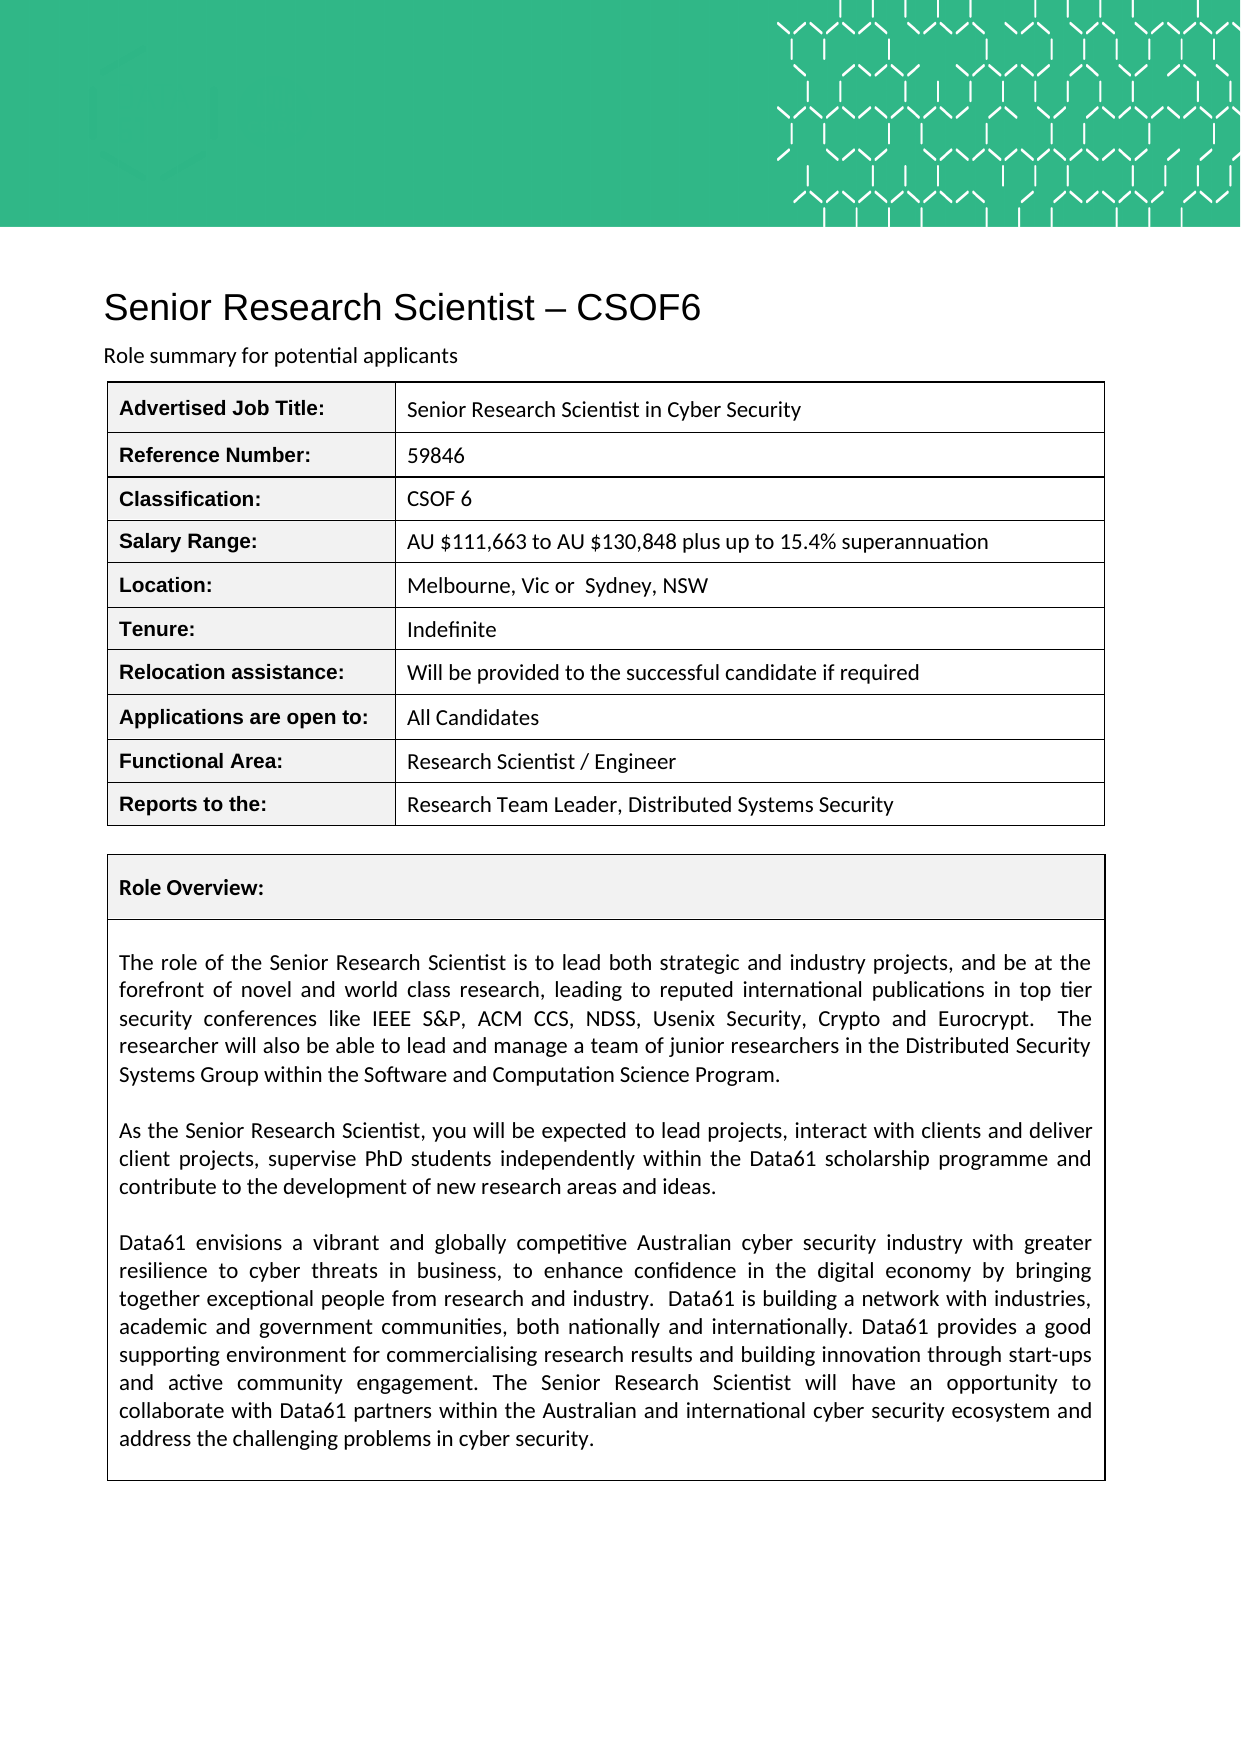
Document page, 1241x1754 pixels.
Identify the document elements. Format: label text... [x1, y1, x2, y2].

table_cell Location: [108, 563, 395, 607]
table_cell Applications are open to: [108, 695, 395, 738]
table_cell Salary Range: [108, 521, 395, 562]
table_cell CSOF 6 [396, 478, 1104, 519]
table_cell Classification: [108, 478, 395, 519]
table_header Senior Research Scientist in Cyber Security [396, 383, 1104, 432]
table_cell AU $111,663 to AU $130,848 plus up to 15.4% superannuation [396, 521, 1104, 562]
table_cell Research Team Leader, Distributed Systems Security [396, 783, 1104, 825]
table_header Role Overview: [108, 855, 1104, 918]
text Senior Research Scientist – CSOF6 [103, 227, 1092, 328]
table_cell Will be provided to the successful candidate if required [396, 650, 1104, 694]
table_cell 59846 [396, 433, 1104, 476]
table_cell Indefinite [396, 608, 1104, 649]
table_cell Research Scientist / Engineer [396, 740, 1104, 782]
table_cell Tenure: [108, 608, 395, 649]
picture [0, 0, 1241, 227]
table_cell Relocation assistance: [108, 650, 395, 694]
table_cell The role of the Senior Research Scientist is to lead both strategic and industry projects, and be at the forefront of novel and world class research, leading to reputed international publications in top tier security conferences like IEEE S&P, ACM CCS, NDSS, Usenix Security, Crypto and Eurocrypt. The researcher will also be able to lead and manage a team of junior researchers in the Distributed Security Systems Group within the Software and Computation Science Program. As the Senior Research Scientist, you will be expected to lead projects, interact with clients and deliver client projects, supervise PhD students independently within the Data61 scholarship programme and contribute to the development of new research areas and ideas. Data61 envisions a vibrant and globally competitive Australian cyber security industry with greater resilience to cyber threats in business, to enhance confidence in the digital economy by bringing together exceptional people from research and industry. Data61 is building a network with industries, academic and government communities, both nationally and internationally. Data61 provides a good supporting environment for commercialising research results and building innovation through start-ups and active community engagement. The Senior Research Scientist will have an opportunity to collaborate with Data61 partners within the Australian and international cyber security ecosystem and address the challenging problems in cyber security. [108, 920, 1104, 1480]
table_cell Reports to the: [108, 783, 395, 825]
table_cell Reference Number: [108, 433, 395, 476]
table_header Advertised Job Title: [108, 383, 395, 432]
table_cell Melbourne, Vic or Sydney, NSW [396, 563, 1104, 607]
table_cell Functional Area: [108, 740, 395, 782]
table_cell All Candidates [396, 695, 1104, 738]
text Role summary for potential applicants [103, 341, 1092, 369]
